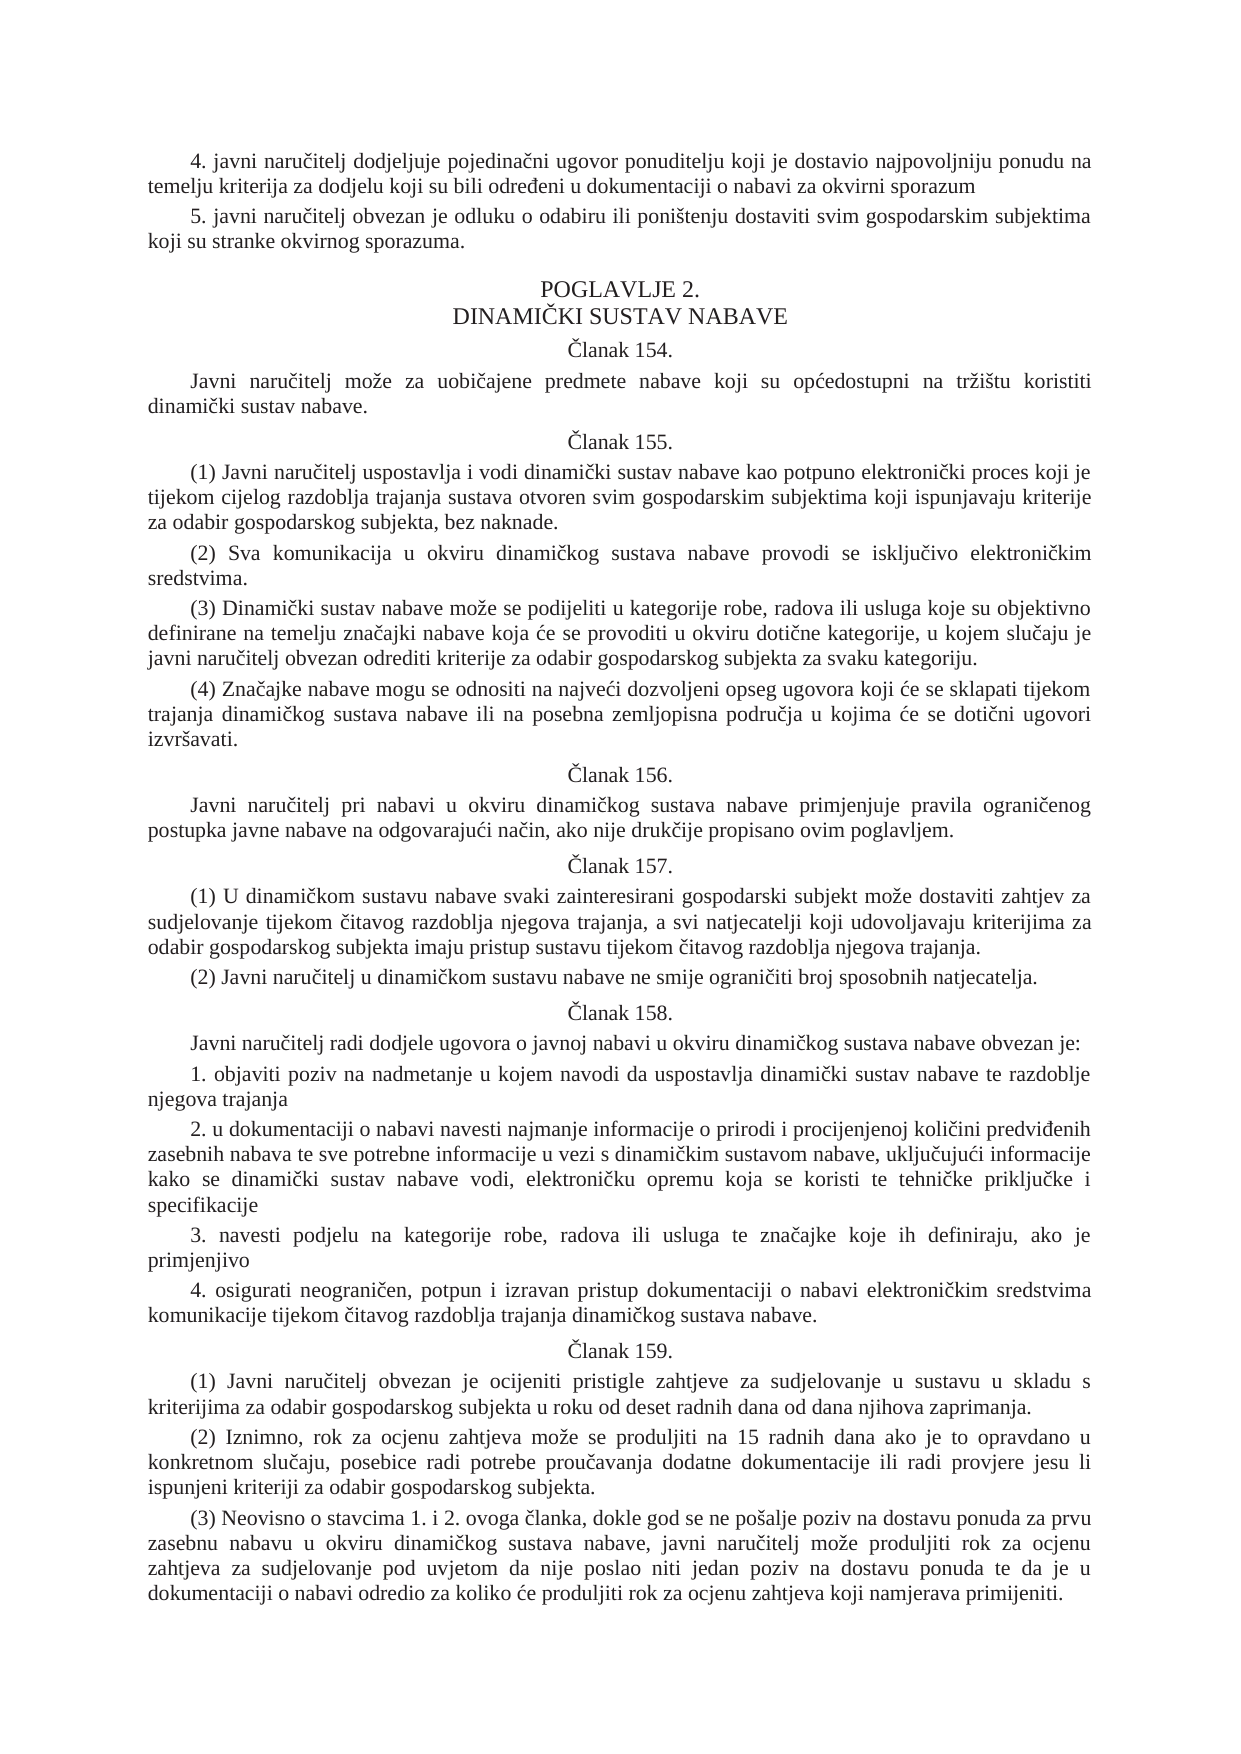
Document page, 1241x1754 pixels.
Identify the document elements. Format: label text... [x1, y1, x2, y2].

text (2) Iznimno, rok za ocjenu zahtjeva može se produljiti na 15 radnih dana ako je to opravdano u konkretnom slučaju, posebice radi potrebe proučavanja dodatne dokumentacije ili radi provjere jesu li ispunjeni kriteriji za odabir gospodarskog subjekta. [148, 1424, 1093, 1499]
text Članak 155. [148, 429, 1093, 454]
text Javni naručitelj može za uobičajene predmete nabave koji su općedostupni na tržištu koristiti dinamički sustav nabave. [148, 368, 1093, 418]
text (2) Sva komunikacija u okviru dinamičkog sustava nabave provodi se isključivo elektroničkim sredstvima. [148, 539, 1093, 590]
text Članak 159. [148, 1338, 1093, 1363]
text Javni naručitelj radi dodjele ugovora o javnoj nabavi u okviru dinamičkog sustava nabave obvezan je: [148, 1030, 1093, 1056]
text (1) Javni naručitelj uspostavlja i vodi dinamički sustav nabave kao potpuno elektronički proces koji je tijekom cijelog razdoblja trajanja sustava otvoren svim gospodarskim subjektima koji ispunjavaju kriterije za odabir gospodarskog subjekta, bez naknade. [148, 459, 1093, 534]
text (1) U dinamičkom sustavu nabave svaki zainteresirani gospodarski subjekt može dostaviti zahtjev za sudjelovanje tijekom čitavog razdoblja njegova trajanja, a svi natjecatelji koji udovoljavaju kriterijima za odabir gospodarskog subjekta imaju pristup sustavu tijekom čitavog razdoblja njegova trajanja. [148, 883, 1093, 959]
text Javni naručitelj pri nabavi u okviru dinamičkog sustava nabave primjenjuje pravila ograničenog postupka javne nabave na odgovarajući način, ako nije drukčije propisano ovim poglavljem. [148, 792, 1093, 843]
text 3. navesti podjelu na kategorije robe, radova ili usluga te značajke koje ih definiraju, ako je primjenjivo [148, 1222, 1093, 1272]
text (2) Javni naručitelj u dinamičkom sustavu nabave ne smije ograničiti broj sposobnih natjecatelja. [148, 964, 1093, 989]
text (4) Značajke nabave mogu se odnositi na najveći dozvoljeni opseg ugovora koji će se sklapati tijekom trajanja dinamičkog sustava nabave ili na posebna zemljopisna područja u kojima će se dotični ugovori izvršavati. [148, 676, 1093, 751]
text (1) Javni naručitelj obvezan je ocijeniti pristigle zahtjeve za sudjelovanje u sustavu u skladu s kriterijima za odabir gospodarskog subjekta u roku od deset radnih dana od dana njihova zaprimanja. [148, 1368, 1093, 1419]
text 2. u dokumentaciji o nabavi navesti najmanje informacije o prirodi i procijenjenoj količini predviđenih zasebnih nabava te sve potrebne informacije u vezi s dinamičkim sustavom nabave, uključujući informacije kako se dinamički sustav nabave vodi, elektroničku opremu koja se koristi te tehničke priključke i specifikacije [148, 1116, 1093, 1217]
text 1. objaviti poziv na nadmetanje u kojem navodi da uspostavlja dinamički sustav nabave te razdoblje njegova trajanja [148, 1061, 1093, 1111]
text 4. javni naručitelj dodjeljuje pojedinačni ugovor ponuditelju koji je dostavio najpovoljniju ponudu na temelju kriterija za dodjelu koji su bili određeni u dokumentaciji o nabavi za okvirni sporazum [148, 148, 1093, 198]
text 4. osigurati neograničen, potpun i izravan pristup dokumentaciji o nabavi elektroničkim sredstvima komunikacije tijekom čitavog razdoblja trajanja dinamičkog sustava nabave. [148, 1277, 1093, 1328]
text (3) Neovisno o stavcima 1. i 2. ovoga članka, dokle god se ne pošalje poziv na dostavu ponuda za prvu zasebnu nabavu u okviru dinamičkog sustava nabave, javni naručitelj može produljiti rok za ocjenu zahtjeva za sudjelovanje pod uvjetom da nije poslao niti jedan poziv na dostavu ponuda te da je u dokumentaciji o nabavi odredio za koliko će produljiti rok za ocjenu zahtjeva koji namjerava primijeniti. [148, 1504, 1093, 1605]
text 5. javni naručitelj obvezan je odluku o odabiru ili poništenju dostaviti svim gospodarskim subjektima koji su stranke okvirnog sporazuma. [148, 203, 1093, 253]
text Članak 158. [148, 1000, 1093, 1025]
text POGLAVLJE 2. DINAMIČKI SUSTAV NABAVE [148, 275, 1093, 330]
text Članak 154. [148, 337, 1093, 363]
text Članak 157. [148, 853, 1093, 878]
text (3) Dinamički sustav nabave može se podijeliti u kategorije robe, radova ili usluga koje su objektivno definirane na temelju značajki nabave koja će se provoditi u okviru dotične kategorije, u kojem slučaju je javni naručitelj obvezan odrediti kriterije za odabir gospodarskog subjekta za svaku kategoriju. [148, 595, 1093, 671]
text Članak 156. [148, 762, 1093, 787]
